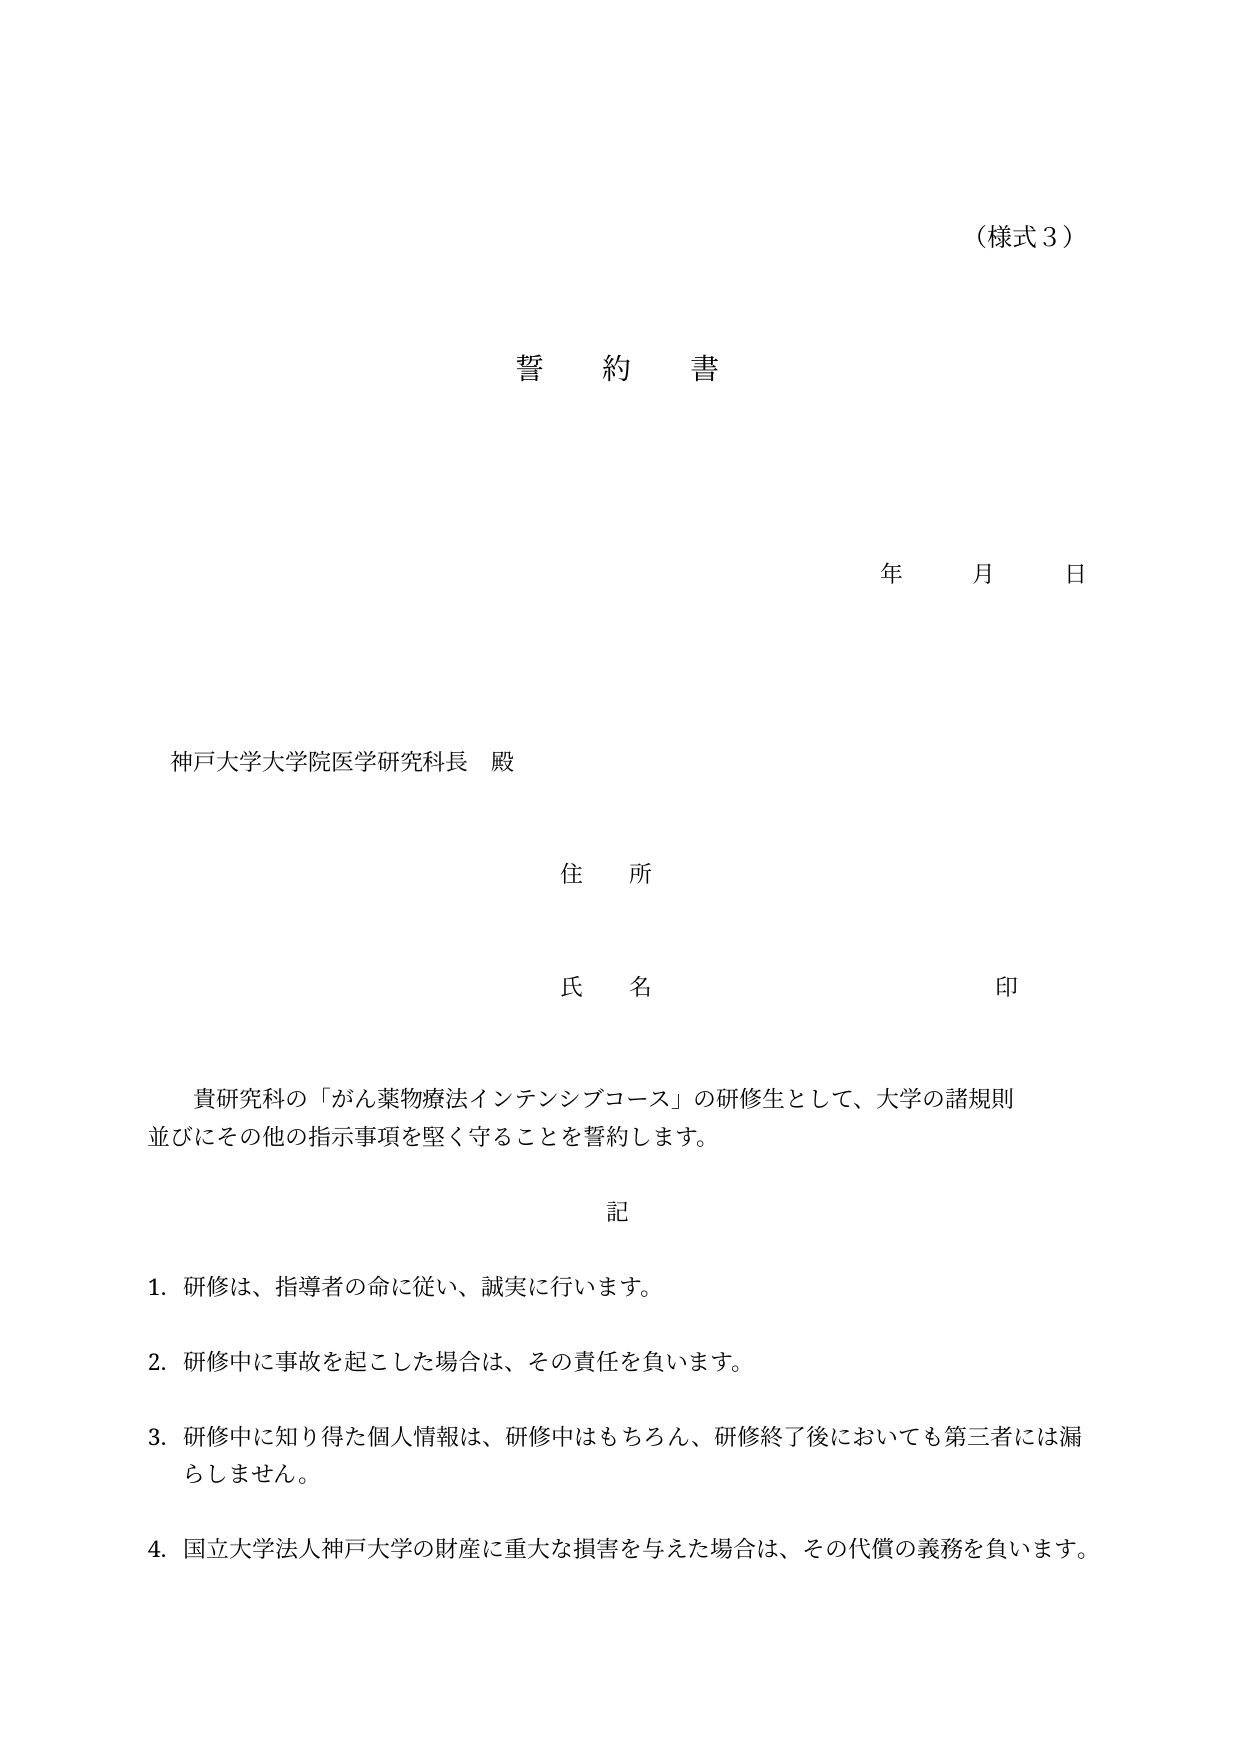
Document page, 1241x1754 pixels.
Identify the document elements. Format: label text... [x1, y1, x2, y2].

text 3．研修中に知り得た個人情報は、研修中はもちろん、研修終了後においても第三者には漏らしません。 [148, 1417, 1087, 1492]
text 4．国立大学法人神戸大学の財産に重大な損害を与えた場合は、その代償の義務を負います。 [148, 1529, 1087, 1567]
subtitle 記 [148, 1192, 1087, 1229]
text 誓 約 書 [148, 329, 1087, 404]
text 住 所 [148, 854, 1087, 892]
text 貴研究科の「がん薬物療法インテンシブコース」の研修生として、大学の諸規則 [148, 1079, 1087, 1117]
text 神戸大学大学院医学研究科長 殿 [148, 742, 1087, 779]
text 1．研修は、指導者の命に従い、誠実に行います。 [148, 1267, 1087, 1304]
text 氏 名 印 [148, 967, 1087, 1004]
text 年 月 日 [148, 554, 1087, 592]
text （様式３） [148, 217, 1087, 254]
text 2．研修中に事故を起こした場合は、その責任を負います。 [148, 1342, 1087, 1379]
text 並びにその他の指示事項を堅く守ることを誓約します。 [148, 1117, 1087, 1154]
